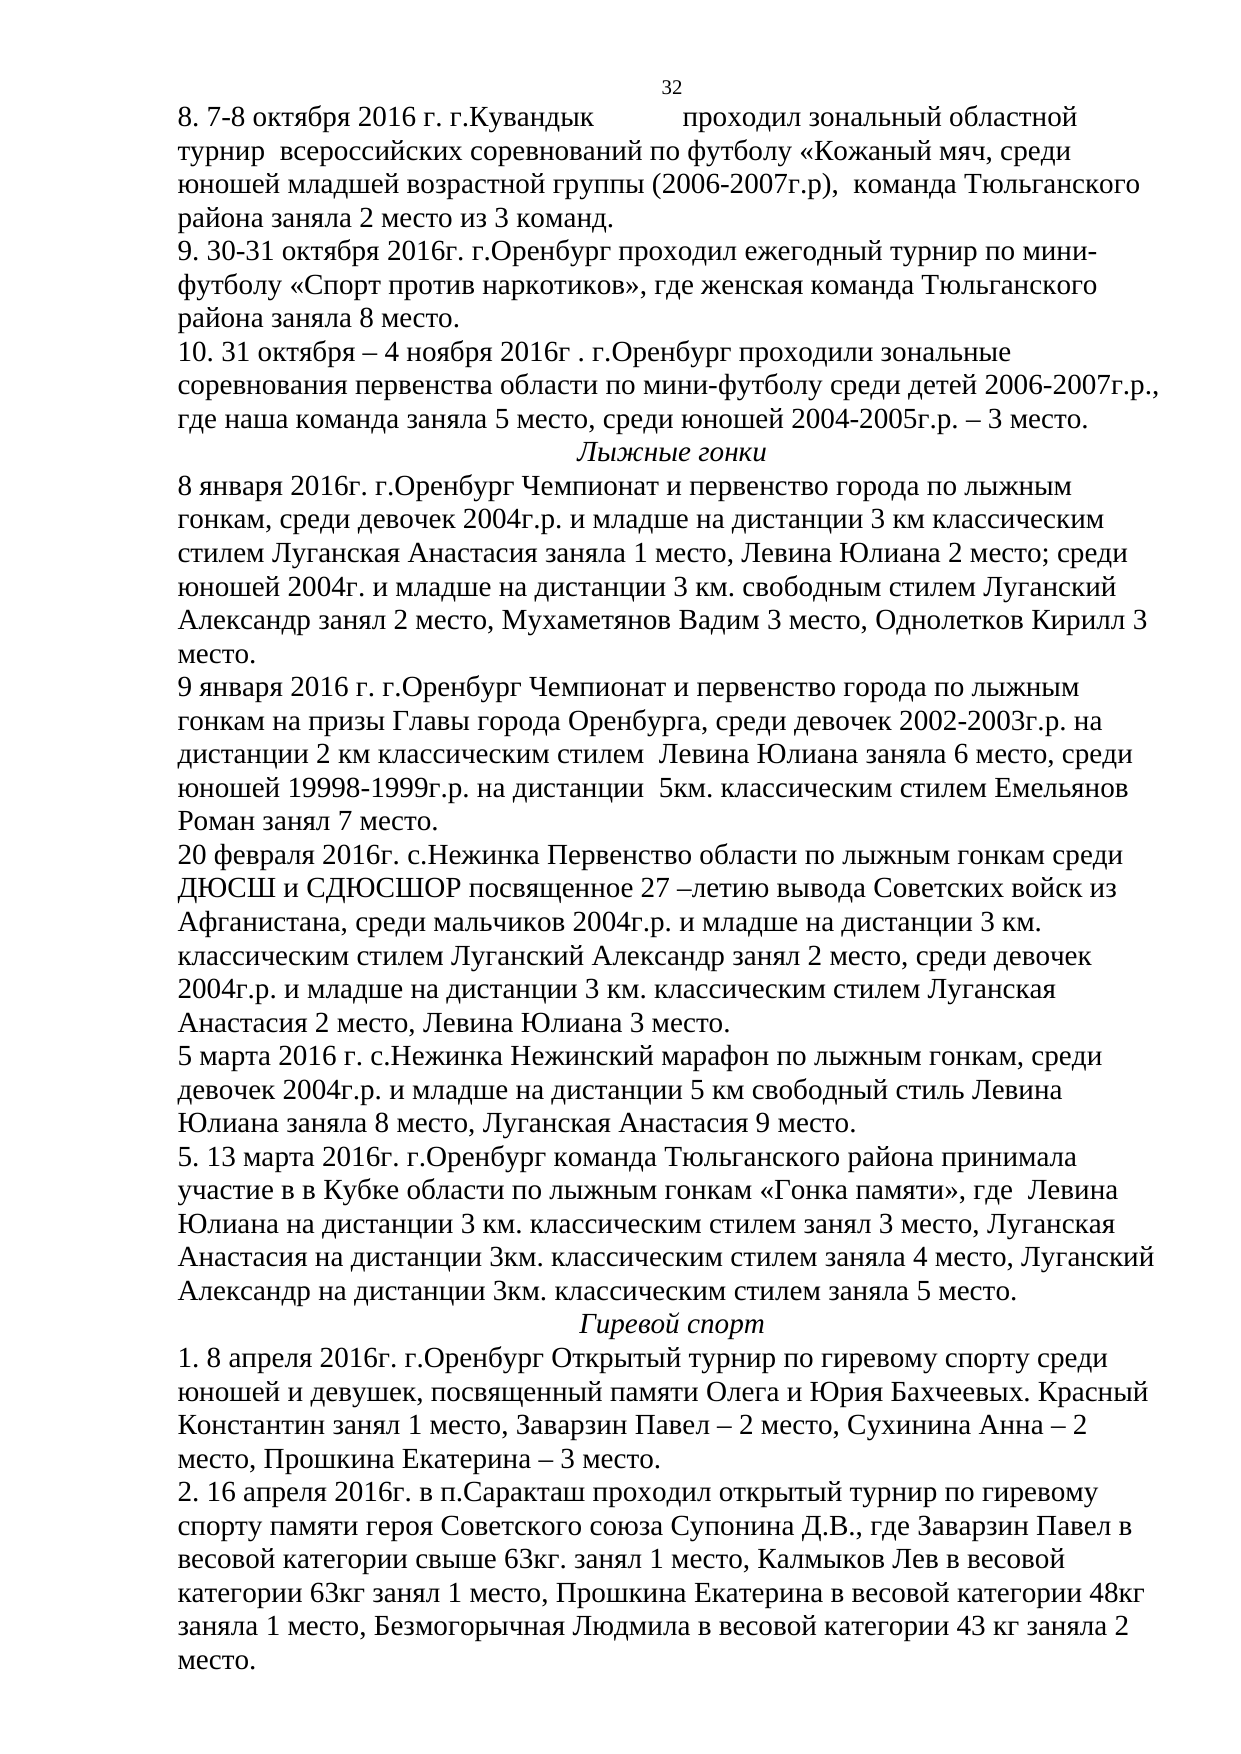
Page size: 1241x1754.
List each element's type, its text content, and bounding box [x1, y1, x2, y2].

text Гиревой спорт [177, 1307, 1166, 1340]
text 5. 13 марта 2016г. г.Оренбург команда Тюльганского района принимала участие в в Кубке области по лыжным гонкам «Гонка памяти», где Левина Юлиана на дистанции 3 км. классическим стилем занял 3 место, Луганская Анастасия на дистанции 3км. классическим стилем заняла 4 место, Луганский Александр на дистанции 3км. классическим стилем заняла 5 место. [177, 1139, 1166, 1307]
text 8. 7-8 октября 2016 г. г.Кувандык проходил зональный областной турнир всероссийских соревнований по футболу «Кожаный мяч, среди юношей младшей возрастной группы (2006-2007г.р), команда Тюльганского района заняла 2 место из 3 команд. [177, 99, 1166, 233]
text 1. 8 апреля 2016г. г.Оренбург Открытый турнир по гиревому спорту среди юношей и девушек, посвященный памяти Олега и Юрия Бахчеевых. Красный Константин занял 1 место, Заварзин Павел – 2 место, Сухинина Анна – 2 место, Прошкина Екатерина – 3 место. [177, 1340, 1166, 1474]
text 5 марта 2016 г. с.Нежинка Нежинский марафон по лыжным гонкам, среди девочек 2004г.р. и младше на дистанции 5 км свободный стиль Левина Юлиана заняла 8 место, Луганская Анастасия 9 место. [177, 1038, 1166, 1139]
text 2. 16 апреля 2016г. в п.Саракташ проходил открытый турнир по гиревому спорту памяти героя Советского союза Супонина Д.В., где Заварзин Павел в весовой категории свыше 63кг. занял 1 место, Калмыков Лев в весовой категории 63кг занял 1 место, Прошкина Екатерина в весовой категории 48кг заняла 1 место, Безмогорычная Людмила в весовой категории 43 кг заняла 2 место. [177, 1474, 1166, 1676]
text 9. 30-31 октября 2016г. г.Оренбург проходил ежегодный турнир по мини-футболу «Спорт против наркотиков», где женская команда Тюльганского района заняла 8 место. [177, 233, 1166, 334]
text 10. 31 октября – 4 ноября 2016г . г.Оренбург проходили зональные соревнования первенства области по мини-футболу среди детей 2006-2007г.р., где наша команда заняла 5 место, среди юношей 2004-2005г.р. – 3 место. [177, 334, 1166, 434]
text Лыжные гонки [177, 434, 1166, 468]
text 8 января 2016г. г.Оренбург Чемпионат и первенство города по лыжным гонкам, среди девочек 2004г.р. и младше на дистанции 3 км классическим стилем Луганская Анастасия заняла 1 место, Левина Юлиана 2 место; среди юношей 2004г. и младше на дистанции 3 км. свободным стилем Луганский Александр занял 2 место, Мухаметянов Вадим 3 место, Однолетков Кирилл 3 место. [177, 468, 1166, 669]
text 9 января 2016 г. г.Оренбург Чемпионат и первенство города по лыжным гонкам на призы Главы города Оренбурга, среди девочек 2002-2003г.р. на дистанции 2 км классическим стилем Левина Юлиана заняла 6 место, среди юношей 19998-1999г.р. на дистанции 5км. классическим стилем Емельянов Роман занял 7 место. [177, 669, 1166, 837]
text 20 февраля 2016г. c.Нежинка Первенство области по лыжным гонкам среди ДЮСШ и СДЮСШОР посвященное 27 –летию вывода Советских войск из Афганистана, среди мальчиков 2004г.р. и младше на дистанции 3 км. классическим стилем Луганский Александр занял 2 место, среди девочек 2004г.р. и младше на дистанции 3 км. классическим стилем Луганская Анастасия 2 место, Левина Юлиана 3 место. [177, 837, 1166, 1038]
